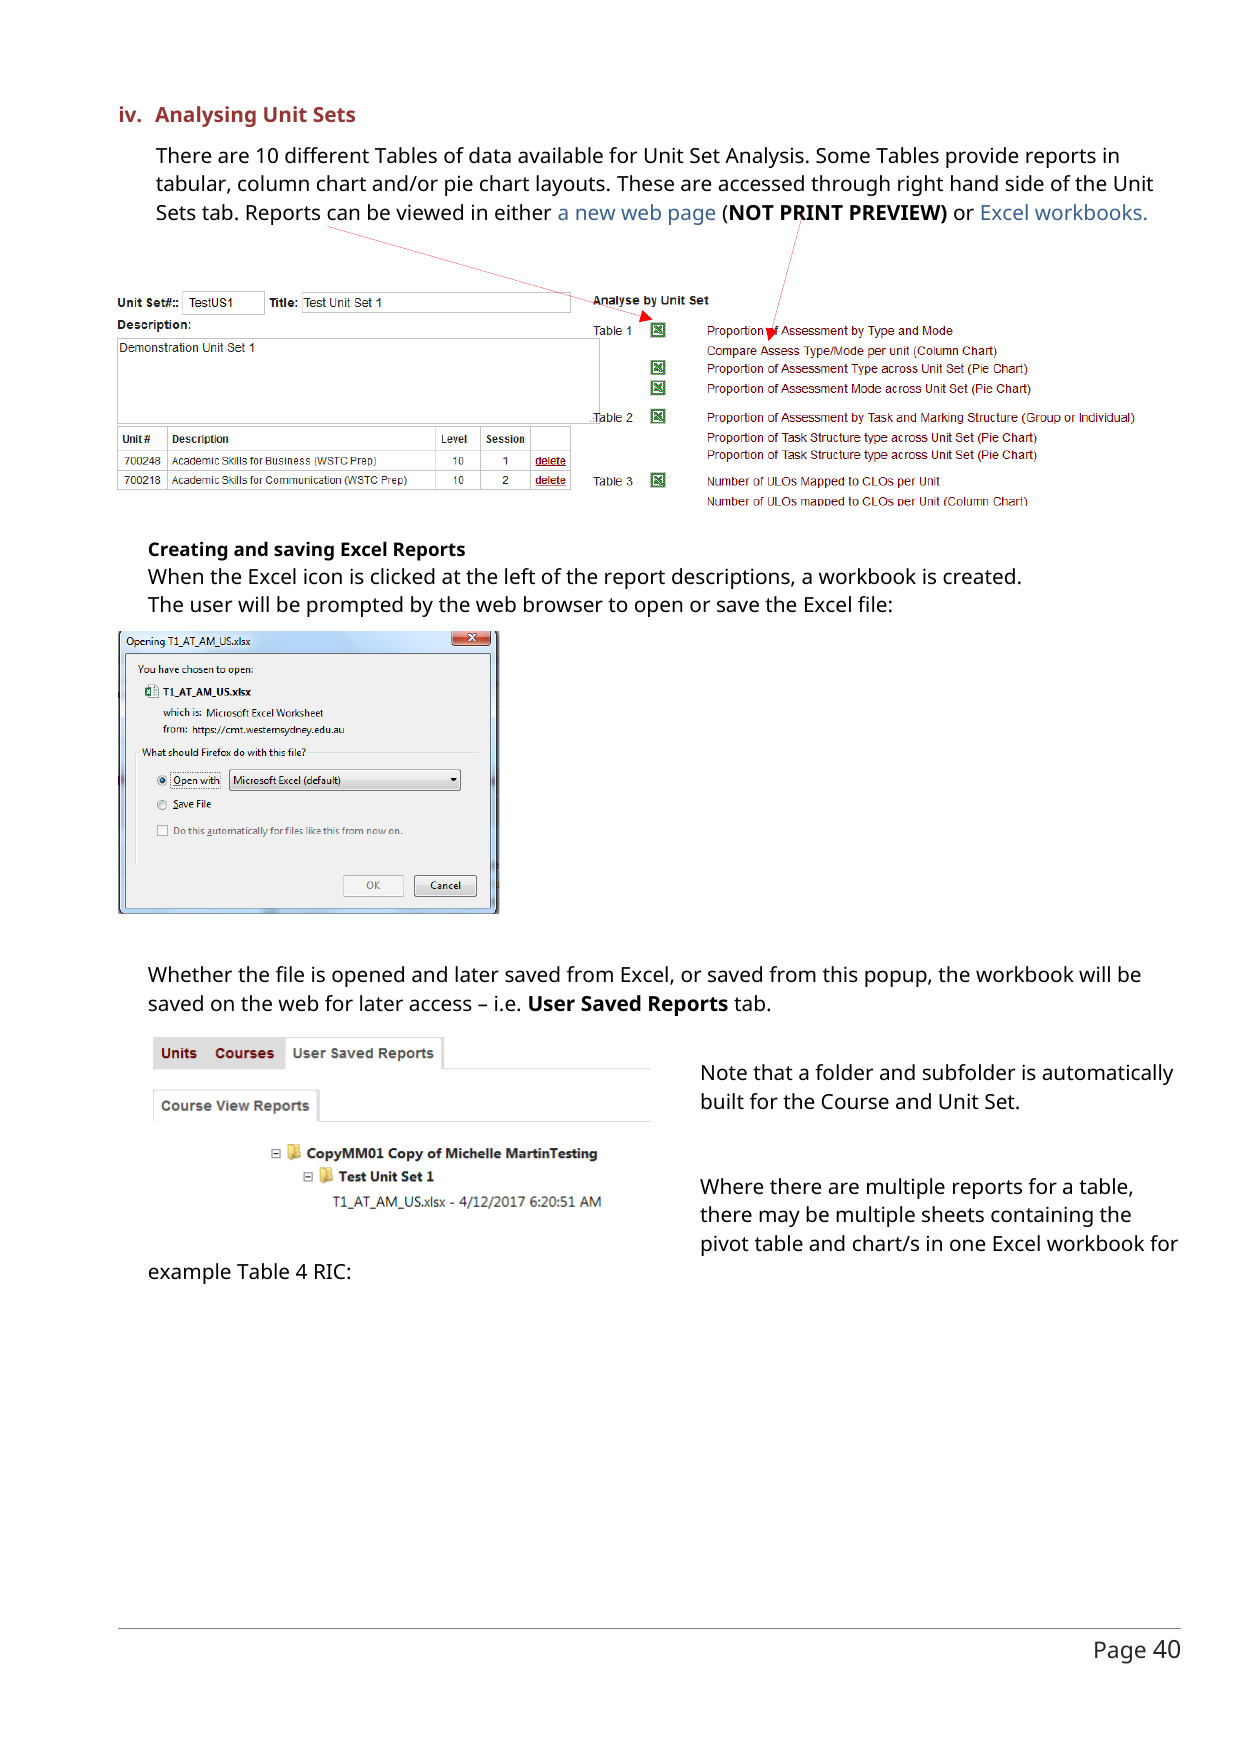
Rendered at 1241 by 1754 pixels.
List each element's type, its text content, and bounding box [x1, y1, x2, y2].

text The user will be prompted by the web browser to open or save the Excel file: [148, 590, 1181, 619]
text Where there are multiple reports for a table, there may be multiple sheets containing the pivot table and chart/s in one Excel workbook for example Table 4 RIC: [148, 1172, 1181, 1286]
text Creating and saving Excel Reports [148, 536, 1181, 562]
list Analysing Unit Sets [118, 100, 1181, 129]
picture [118, 631, 500, 914]
text There are 10 different Tables of data available for Unit Set Analysis. Some Tables provide reports in tabular, column chart and/or pie chart layouts. These are accessed through right hand side of the Unit Sets tab. Reports can be viewed in either a new web page (NOT PRINT PREVIEW) or Excel workbooks. [156, 141, 1181, 226]
text Note that a folder and subfolder is automatically built for the Course and Unit Set. [652, 1058, 1181, 1115]
text When the Excel icon is clicked at the left of the report descriptions, a workbook is created. [148, 562, 1181, 590]
text Whether the file is opened and later saved from Excel, or saved from this popup, the workbook will be saved on the web for later access – i.e. User Saved Reports tab. [148, 961, 1181, 1017]
picture [117, 291, 1180, 506]
picture [148, 1036, 652, 1239]
